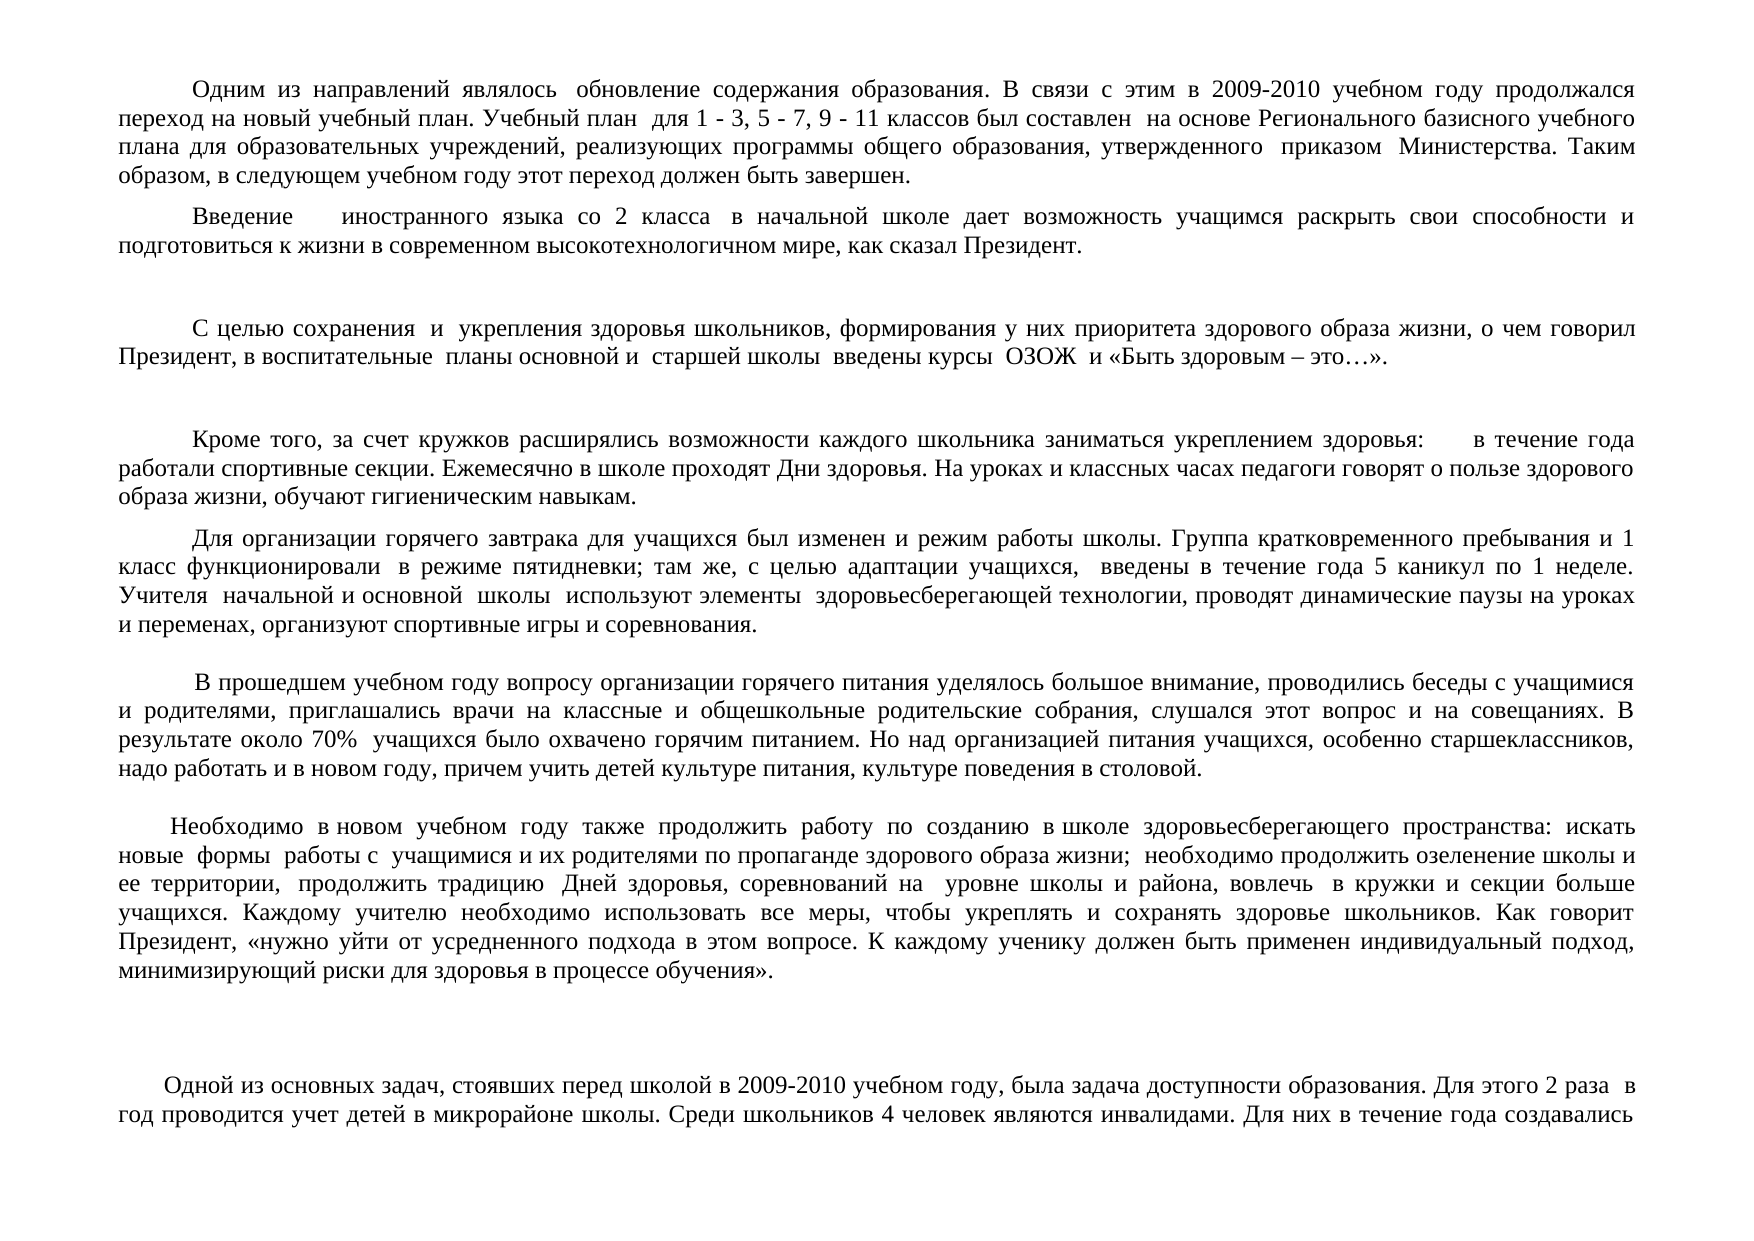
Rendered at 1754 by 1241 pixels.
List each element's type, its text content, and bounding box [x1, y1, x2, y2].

text Введение иностранного языка со 2 класса в начальной школе дает возможность учащимся раскрыть свои способности и подготовиться к жизни в современном высокотехнологичном мире, как сказал Президент. [118, 201, 1636, 259]
text В прошедшем учебном году вопросу организации горячего питания уделялось большое внимание, проводились беседы с учащимися и родителями, приглашались врачи на классные и общешкольные родительские собрания, слушался этот вопрос и на совещаниях. В результате около 70% учащихся было охвачено горячим питанием. Но над организацией питания учащихся, особенно старшеклассников, надо работать и в новом году, причем учить детей культуре питания, культуре поведения в столовой. [118, 667, 1636, 782]
text Одним из направлений являлось обновление содержания образования. В связи с этим в 2009-2010 учебном году продолжался переход на новый учебный план. Учебный план для 1 - 3, 5 - 7, 9 - 11 классов был составлен на основе Регионального базисного учебного плана для образовательных учреждений, реализующих программы общего образования, утвержденного приказом Министерства. Таким образом, в следующем учебном году этот переход должен быть завершен. [118, 74, 1636, 189]
text С целью сохранения и укрепления здоровья школьников, формирования у них приоритета здорового образа жизни, о чем говорил Президент, в воспитательные планы основной и старшей школы введены курсы ОЗОЖ и «Быть здоровым – это…». [118, 313, 1636, 370]
text Необходимо в новом учебном году также продолжить работу по созданию в школе здоровьесберегающего пространства: искать новые формы работы с учащимися и их родителями по пропаганде здорового образа жизни; необходимо продолжить озеленение школы и ее территории, продолжить традицию Дней здоровья, соревнований на уровне школы и района, вовлечь в кружки и секции больше учащихся. Каждому учителю необходимо использовать все меры, чтобы укреплять и сохранять здоровье школьников. Как говорит Президент, «нужно уйти от усредненного подхода в этом вопросе. К каждому ученику должен быть применен индивидуальный подход, минимизирующий риски для здоровья в процессе обучения». [118, 811, 1636, 983]
text Кроме того, за счет кружков расширялись возможности каждого школьника заниматься укреплением здоровья: в течение года работали спортивные секции. Ежемесячно в школе проходят Дни здоровья. На уроках и классных часах педагоги говорят о пользе здорового образа жизни, обучают гигиеническим навыкам. [118, 424, 1636, 510]
text Для организации горячего завтрака для учащихся был изменен и режим работы школы. Группа кратковременного пребывания и 1 класс функционировали в режиме пятидневки; там же, с целью адаптации учащихся, введены в течение года 5 каникул по 1 неделе. Учителя начальной и основной школы используют элементы здоровьесберегающей технологии, проводят динамические паузы на уроках и переменах, организуют спортивные игры и соревнования. [118, 523, 1636, 638]
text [118, 1071, 1636, 1128]
